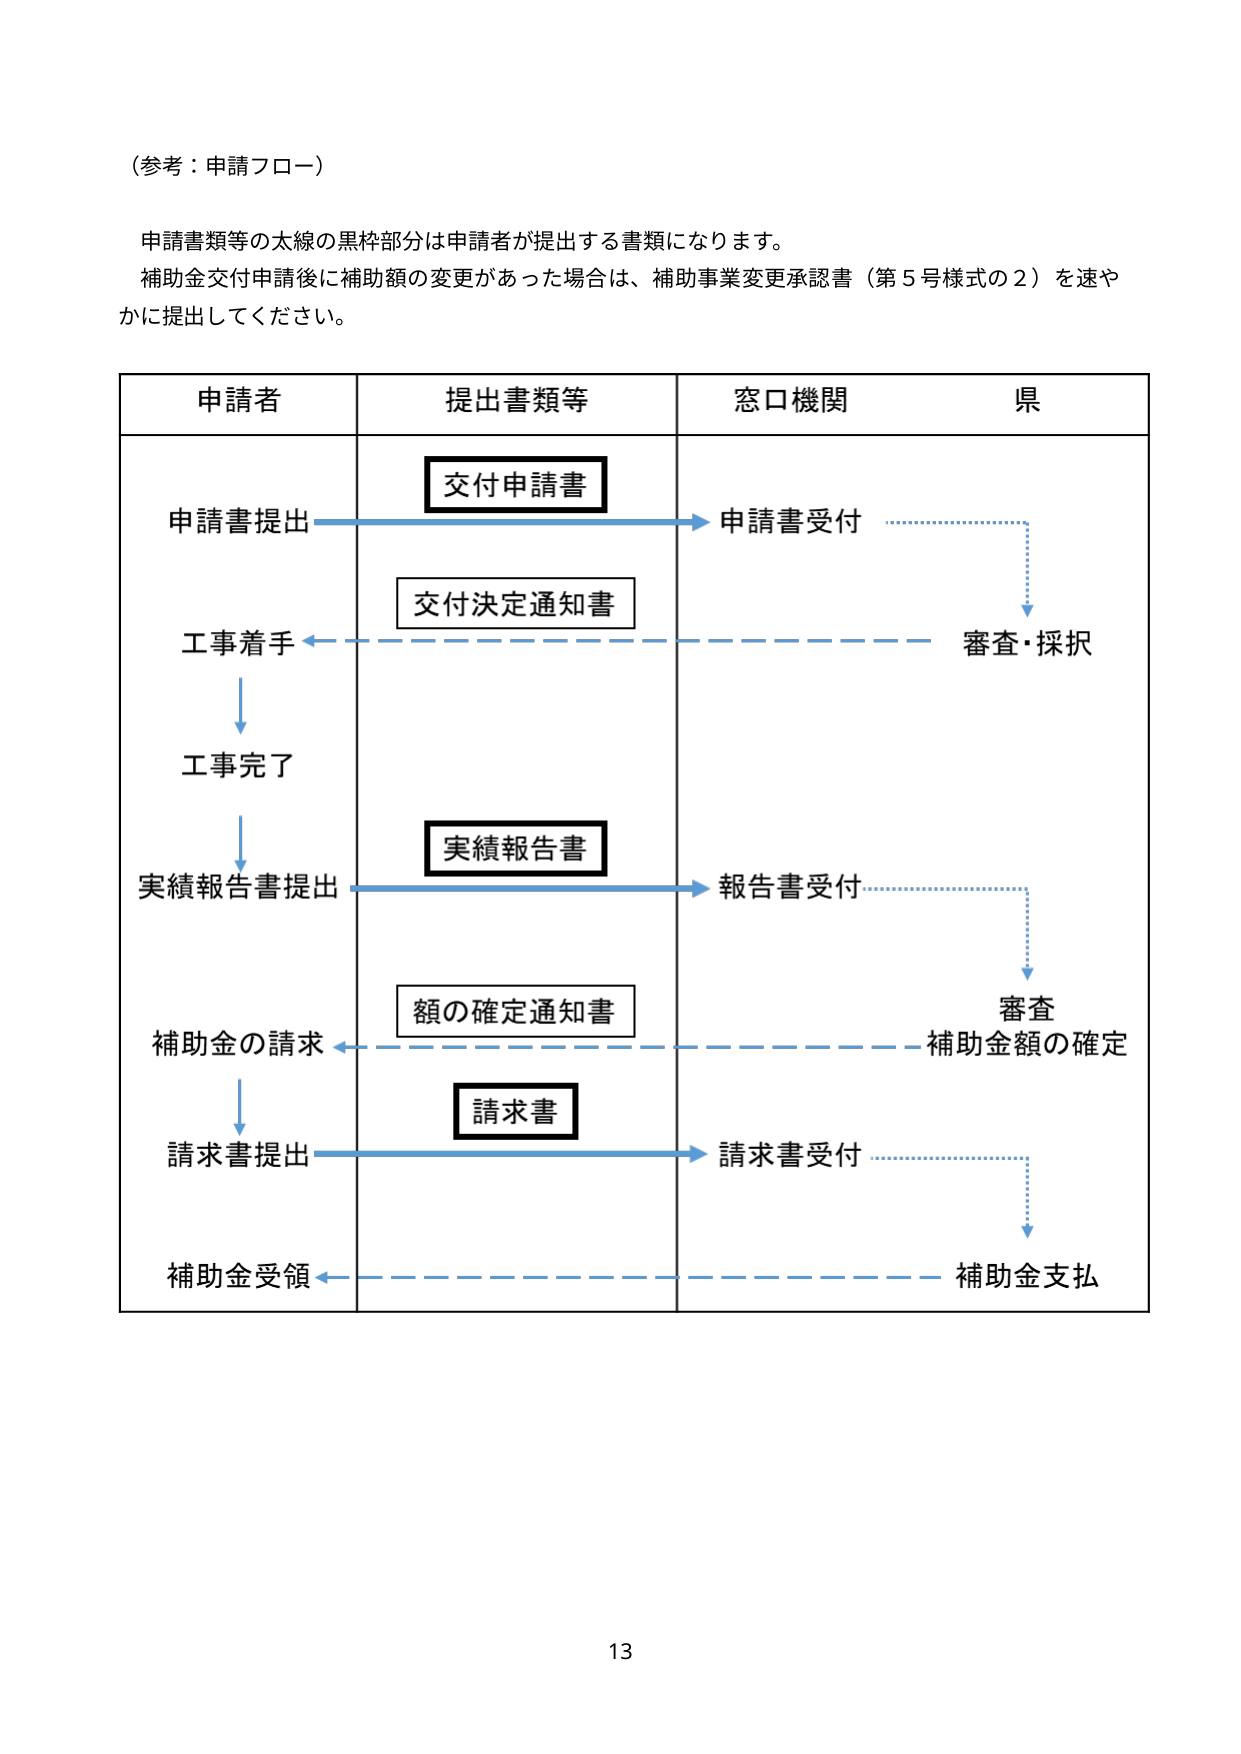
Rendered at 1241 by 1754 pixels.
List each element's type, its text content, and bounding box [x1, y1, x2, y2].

picture [118, 370, 1151, 1314]
text （参考：申請フロー） [118, 146, 1122, 183]
text 申請書類等の太線の黒枠部分は申請者が提出する書類になります。 [118, 221, 1122, 258]
text 補助金交付申請後に補助額の変更があった場合は、補助事業変更承認書（第５号様式の２）を速やかに提出してください。 [118, 258, 1122, 333]
